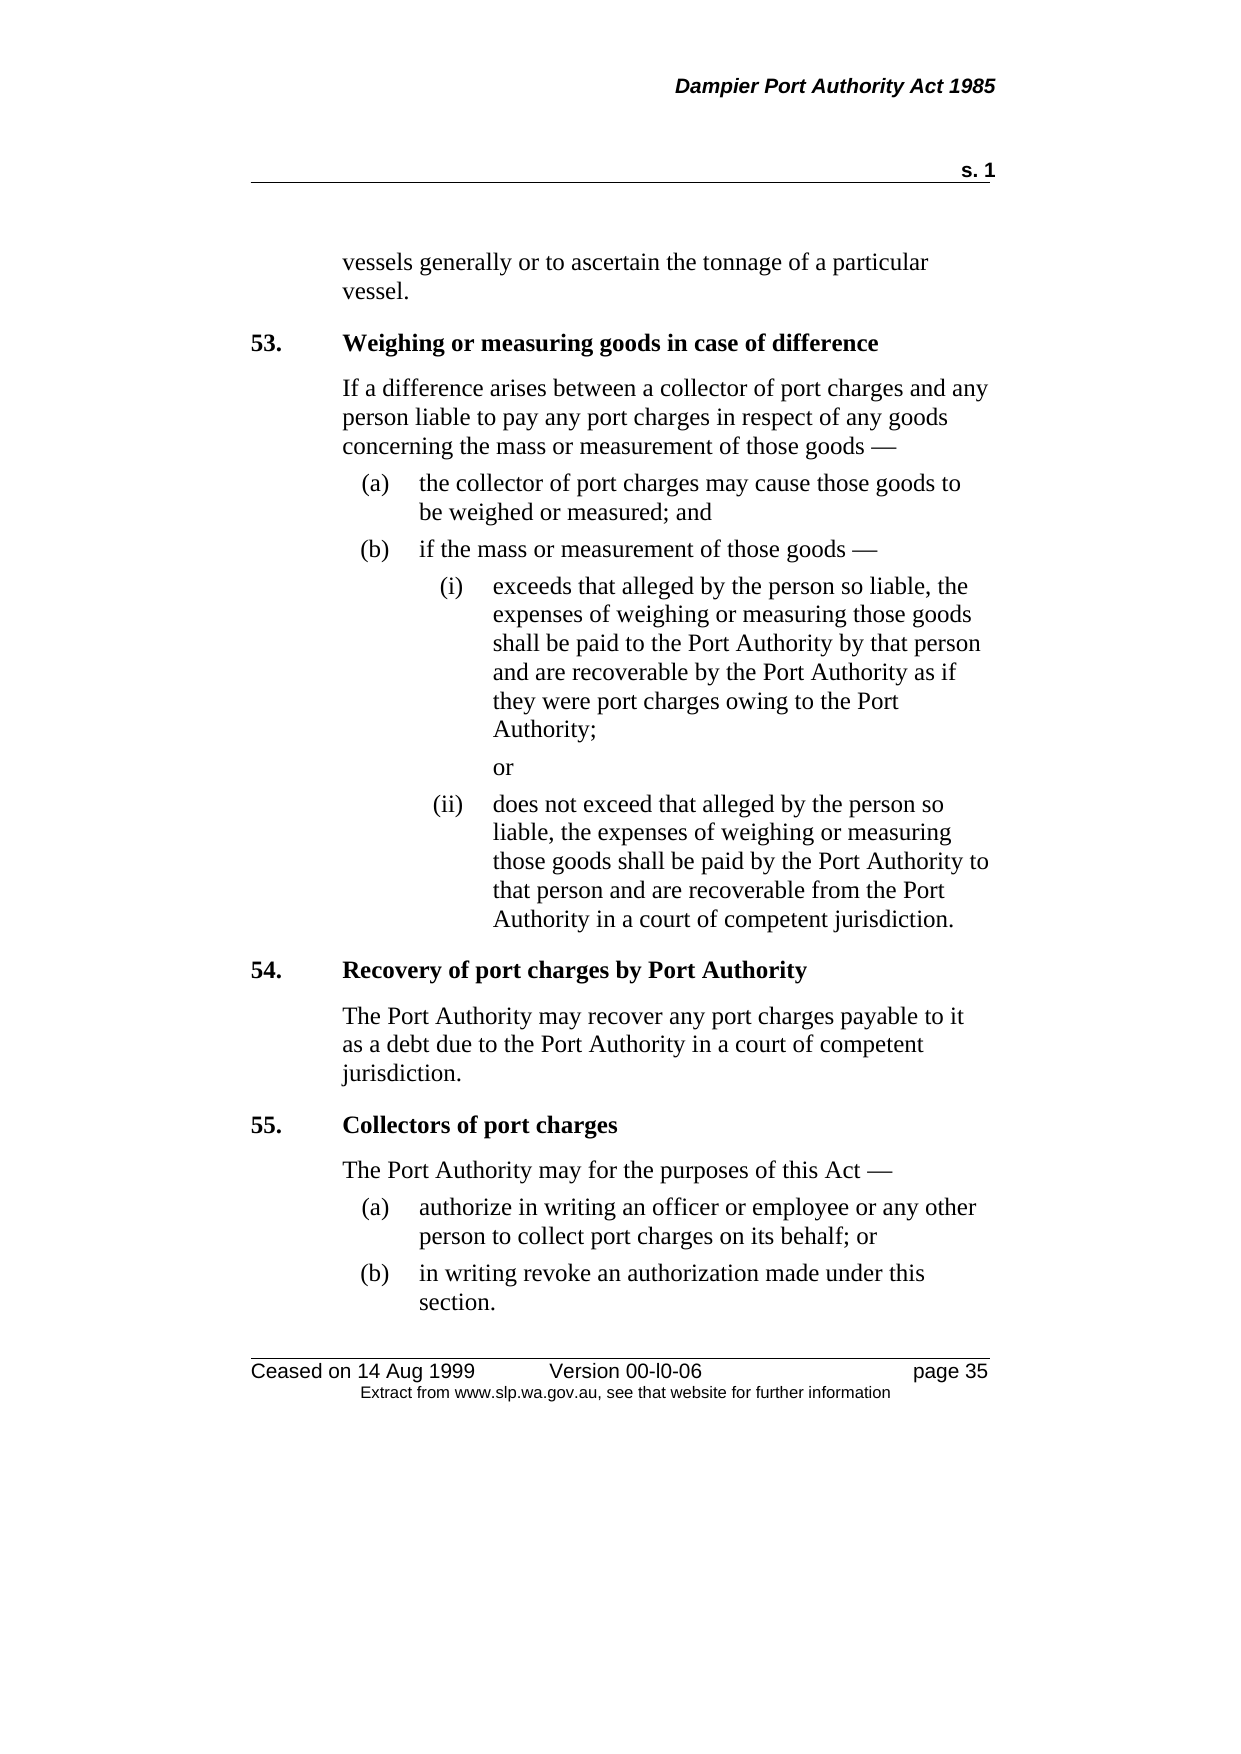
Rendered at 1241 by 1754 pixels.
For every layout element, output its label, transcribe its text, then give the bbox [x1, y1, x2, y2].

text The Port Authority may recover any port charges payable to it as a debt due to the Port Authority in a court of competent jurisdiction. [251, 1001, 990, 1087]
text (b) in writing revoke an authorization made under this section. [251, 1258, 990, 1316]
subtitle 55. Collectors of port charges [251, 1110, 990, 1139]
text The Port Authority may for the purposes of this Act — [251, 1155, 990, 1184]
text (ii) does not exceed that alleged by the person so liable, the expenses of weighing or measuring those goods shall be paid by the Port Authority to that person and are recoverable from the Port Authority in a court of competent jurisdiction. [251, 789, 990, 932]
subtitle 54. Recovery of port charges by Port Authority [251, 955, 990, 984]
text (a) authorize in writing an officer or employee or any other person to collect port charges on its behalf; or [251, 1192, 990, 1250]
text If a difference arises between a collector of port charges and any person liable to pay any port charges in respect of any goods concerning the mass or measurement of those goods — [251, 373, 990, 459]
text or [251, 752, 990, 780]
text (b) if the mass or measurement of those goods — [251, 534, 990, 562]
subtitle 53. Weighing or measuring goods in case of difference [251, 328, 990, 357]
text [251, 247, 990, 305]
text (i) exceeds that alleged by the person so liable, the expenses of weighing or measuring those goods shall be paid to the Port Authority by that person and are recoverable by the Port Authority as if they were port charges owing to the Port Authority; [251, 571, 990, 743]
text (a) the collector of port charges may cause those goods to be weighed or measured; and [251, 468, 990, 525]
